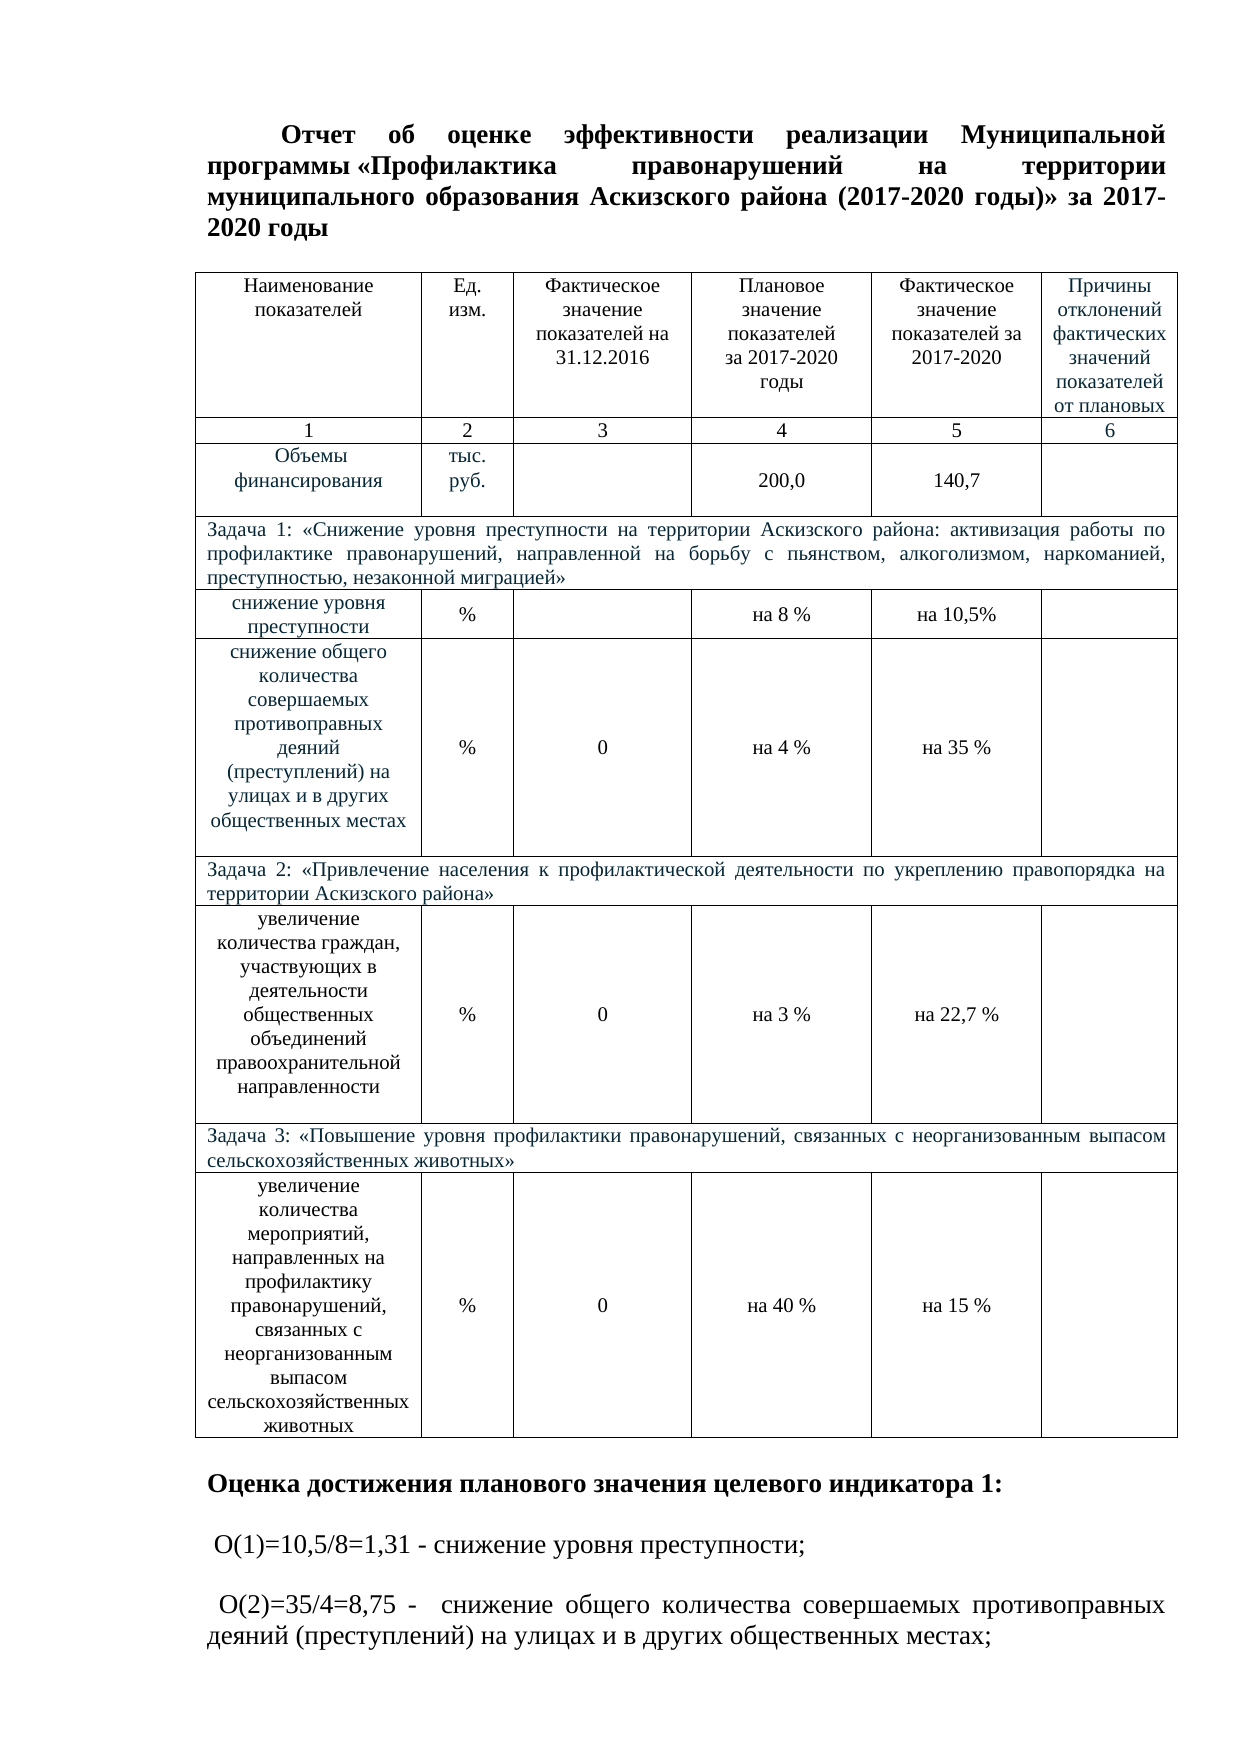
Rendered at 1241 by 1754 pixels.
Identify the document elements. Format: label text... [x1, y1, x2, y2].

table_cell [1042, 1173, 1177, 1437]
table_cell [514, 590, 691, 638]
table_cell Задача 3: «Повышение уровня профилактики правонарушений, связанных с неорганизованным выпасом сельскохозяйственных животных» [196, 1124, 1177, 1172]
table_cell на 8 % [692, 590, 871, 638]
table_cell 6 [1042, 418, 1177, 442]
table_cell Объемы финансирования [196, 444, 421, 516]
table_cell Задача 1: «Снижение уровня преступности на территории Аскизского района: активизация работы по профилактике правонарушений, направленной на борьбу с пьянством, алкоголизмом, наркоманией, преступностью, незаконной миграцией» [196, 517, 1177, 589]
table_cell [514, 444, 691, 516]
table_cell на 15 % [872, 1173, 1041, 1437]
table_cell % [422, 590, 513, 638]
table_cell снижение общего количества совершаемых противоправных деяний (преступлений) на улицах и в других общественных местах [196, 639, 421, 856]
table_cell 0 [514, 1173, 691, 1437]
table_header Наименование показателей [196, 273, 421, 417]
table_cell 1 [196, 418, 421, 442]
table_cell [1042, 906, 1177, 1122]
table_cell [1042, 444, 1177, 516]
text Отчет об оценке эффективности реализации Муниципальной программы «Профилактика правонарушений на территории муниципального образования Аскизского района (2017-2020 годы)» за 2017-2020 годы [207, 118, 1167, 243]
table_cell 2 [422, 418, 513, 442]
table_cell 200,0 [692, 444, 871, 516]
table_cell 140,7 [872, 444, 1041, 516]
table_header Плановое значение показателей за 2017-2020 годы [692, 273, 871, 417]
table_cell увеличение количества граждан, участвующих в деятельности общественных объединений правоохранительной направленности [196, 906, 421, 1122]
table_cell [1042, 639, 1177, 856]
text О(1)=10,5/8=1,31 - снижение уровня преступности; [207, 1528, 1167, 1559]
table_cell 4 [692, 418, 871, 442]
table_cell снижение уровня преступности [196, 590, 421, 638]
table_cell увеличение количества мероприятий, направленных на профилактику правонарушений, связанных с неорганизованным выпасом сельскохозяйственных животных [196, 1173, 421, 1437]
text О(2)=35/4=8,75 - снижение общего количества совершаемых противоправных деяний (преступлений) на улицах и в других общественных местах; [207, 1588, 1167, 1650]
table_cell 3 [514, 418, 691, 442]
table_cell Задача 2: «Привлечение населения к профилактической деятельности по укреплению правопорядка на территории Аскизского района» [196, 857, 1177, 905]
table_cell 0 [514, 906, 691, 1122]
table_cell на 4 % [692, 639, 871, 856]
table_cell на 22,7 % [872, 906, 1041, 1122]
text Оценка достижения планового значения целевого индикатора 1: [207, 1467, 1167, 1499]
table_cell на 3 % [692, 906, 871, 1122]
table_header Ед. изм. [422, 273, 513, 417]
table_cell на 35 % [872, 639, 1041, 856]
table_cell тыс. руб. [422, 444, 513, 516]
table_cell 0 [514, 639, 691, 856]
table_cell на 10,5% [872, 590, 1041, 638]
table_cell % [422, 906, 513, 1122]
table_header Фактическое значение показателей на 31.12.2016 [514, 273, 691, 417]
table_header Фактическое значение показателей за 2017-2020 [872, 273, 1041, 417]
table_cell на 40 % [692, 1173, 871, 1437]
table_header Причины отклонений фактических значений показателей от плановых [1042, 273, 1177, 417]
table_cell [1042, 590, 1177, 638]
table_cell 5 [872, 418, 1041, 442]
table_cell % [422, 1173, 513, 1437]
table_cell % [422, 639, 513, 856]
